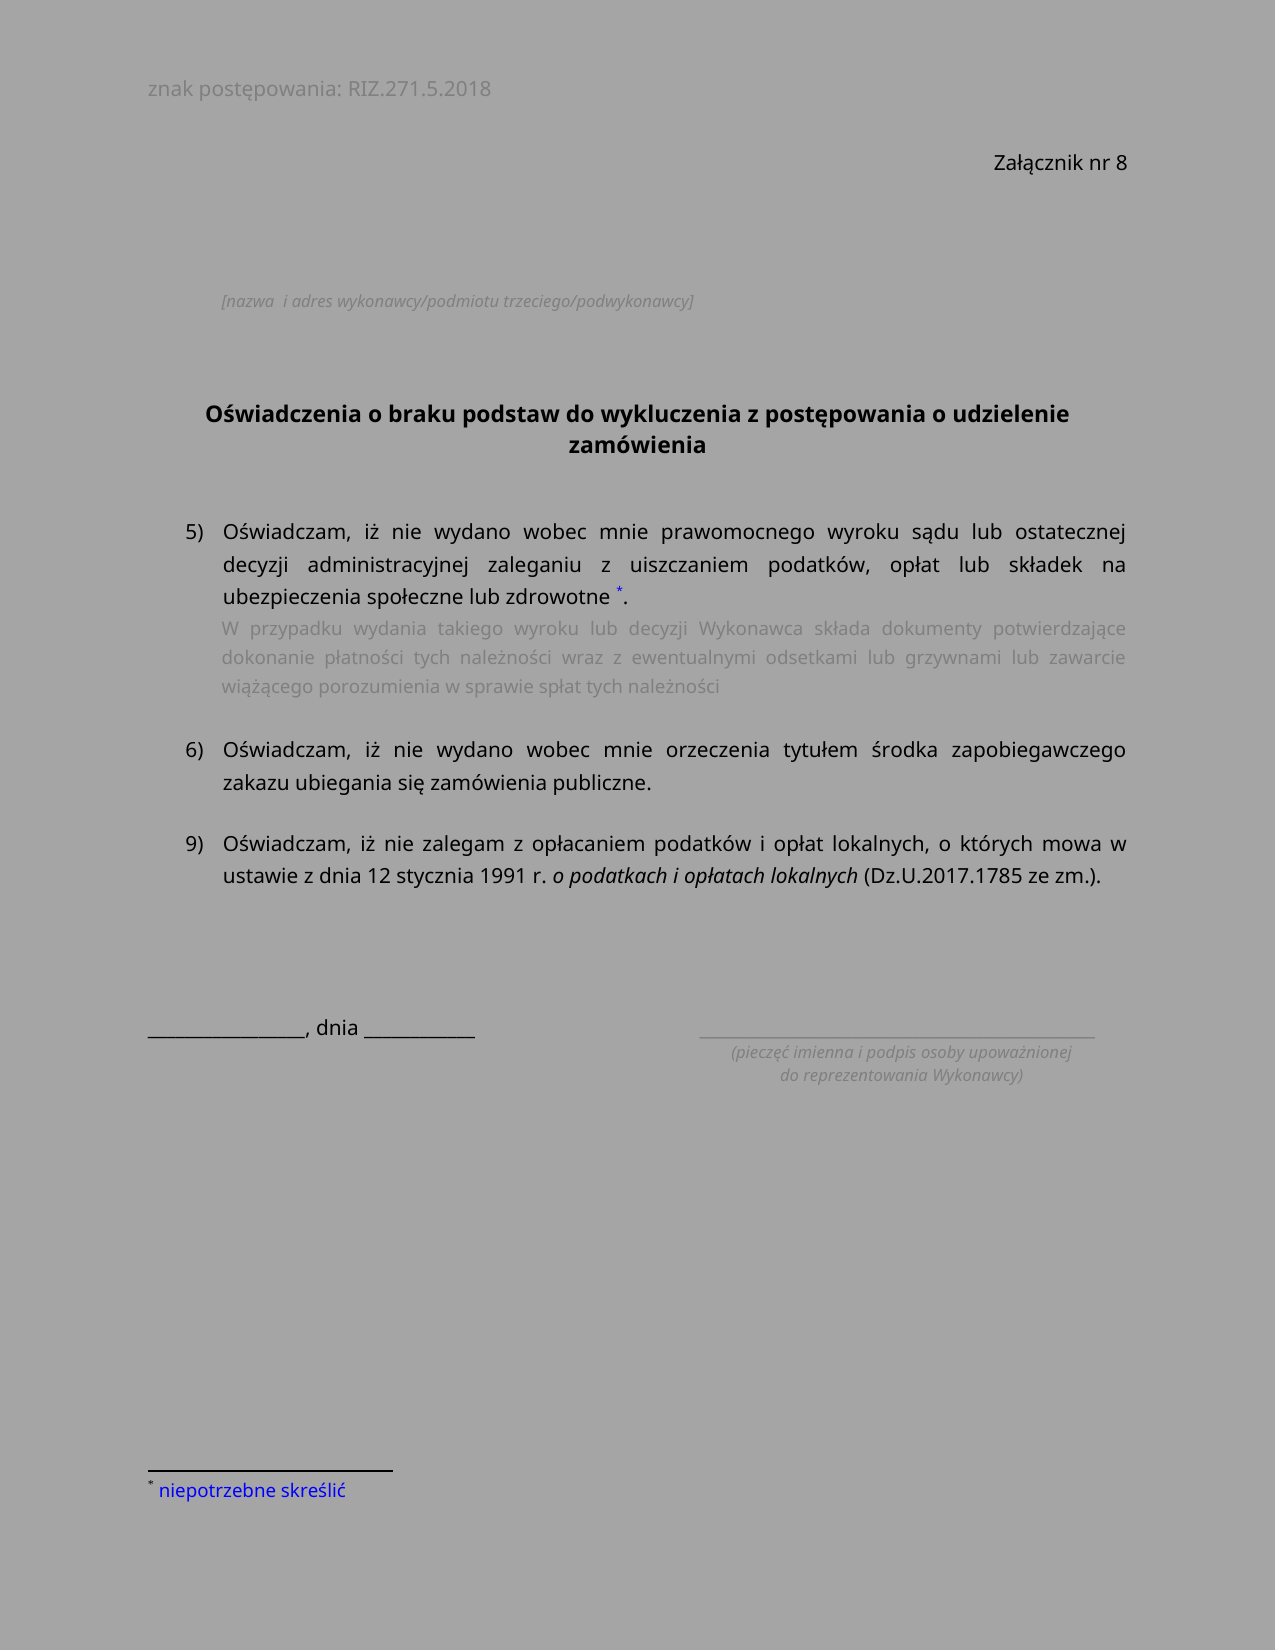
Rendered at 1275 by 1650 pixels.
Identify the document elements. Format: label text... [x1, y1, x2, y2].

list Oświadczam, iż nie wydano wobec mnie prawomocnego wyroku sądu lub ostatecznej decyzji administracyjnej zaleganiu z uiszczaniem podatków, opłat lub składek na ubezpieczenia społeczne lub zdrowotne *. [185, 517, 1127, 611]
table_header _________________, dnia ____________ [136, 923, 635, 1111]
table_header _______________________________________ (pieczęć imienna i podpis osoby upoważnionej do reprezentowania Wykonawcy) [635, 923, 1160, 1111]
text W przypadku wydania takiego wyroku lub decyzji Wykonawca składa dokumenty potwierdzające dokonanie płatności tych należności wraz z ewentualnymi odsetkami lub grzywnami lub zawarcie wiążącego porozumienia w sprawie spłat tych należności [221, 615, 1127, 699]
list Oświadczam, iż nie wydano wobec mnie orzeczenia tytułem środka zapobiegawczego zakazu ubiegania się zamówienia publiczne. [185, 735, 1127, 796]
text Załącznik nr 8 [148, 148, 1127, 176]
list Oświadczam, iż nie zalegam z opłacaniem podatków i opłat lokalnych, o których mowa w ustawie z dnia 12 stycznia 1991 r. o podatkach i opłatach lokalnych (Dz.U.2017.1785 ze zm.). [185, 829, 1127, 890]
text [nazwa i adres wykonawcy/podmiotu trzeciego/podwykonawcy] [148, 290, 1127, 312]
subtitle Oświadczenia o braku podstaw do wykluczenia z postępowania o udzielenie zamówienia [148, 398, 1127, 460]
